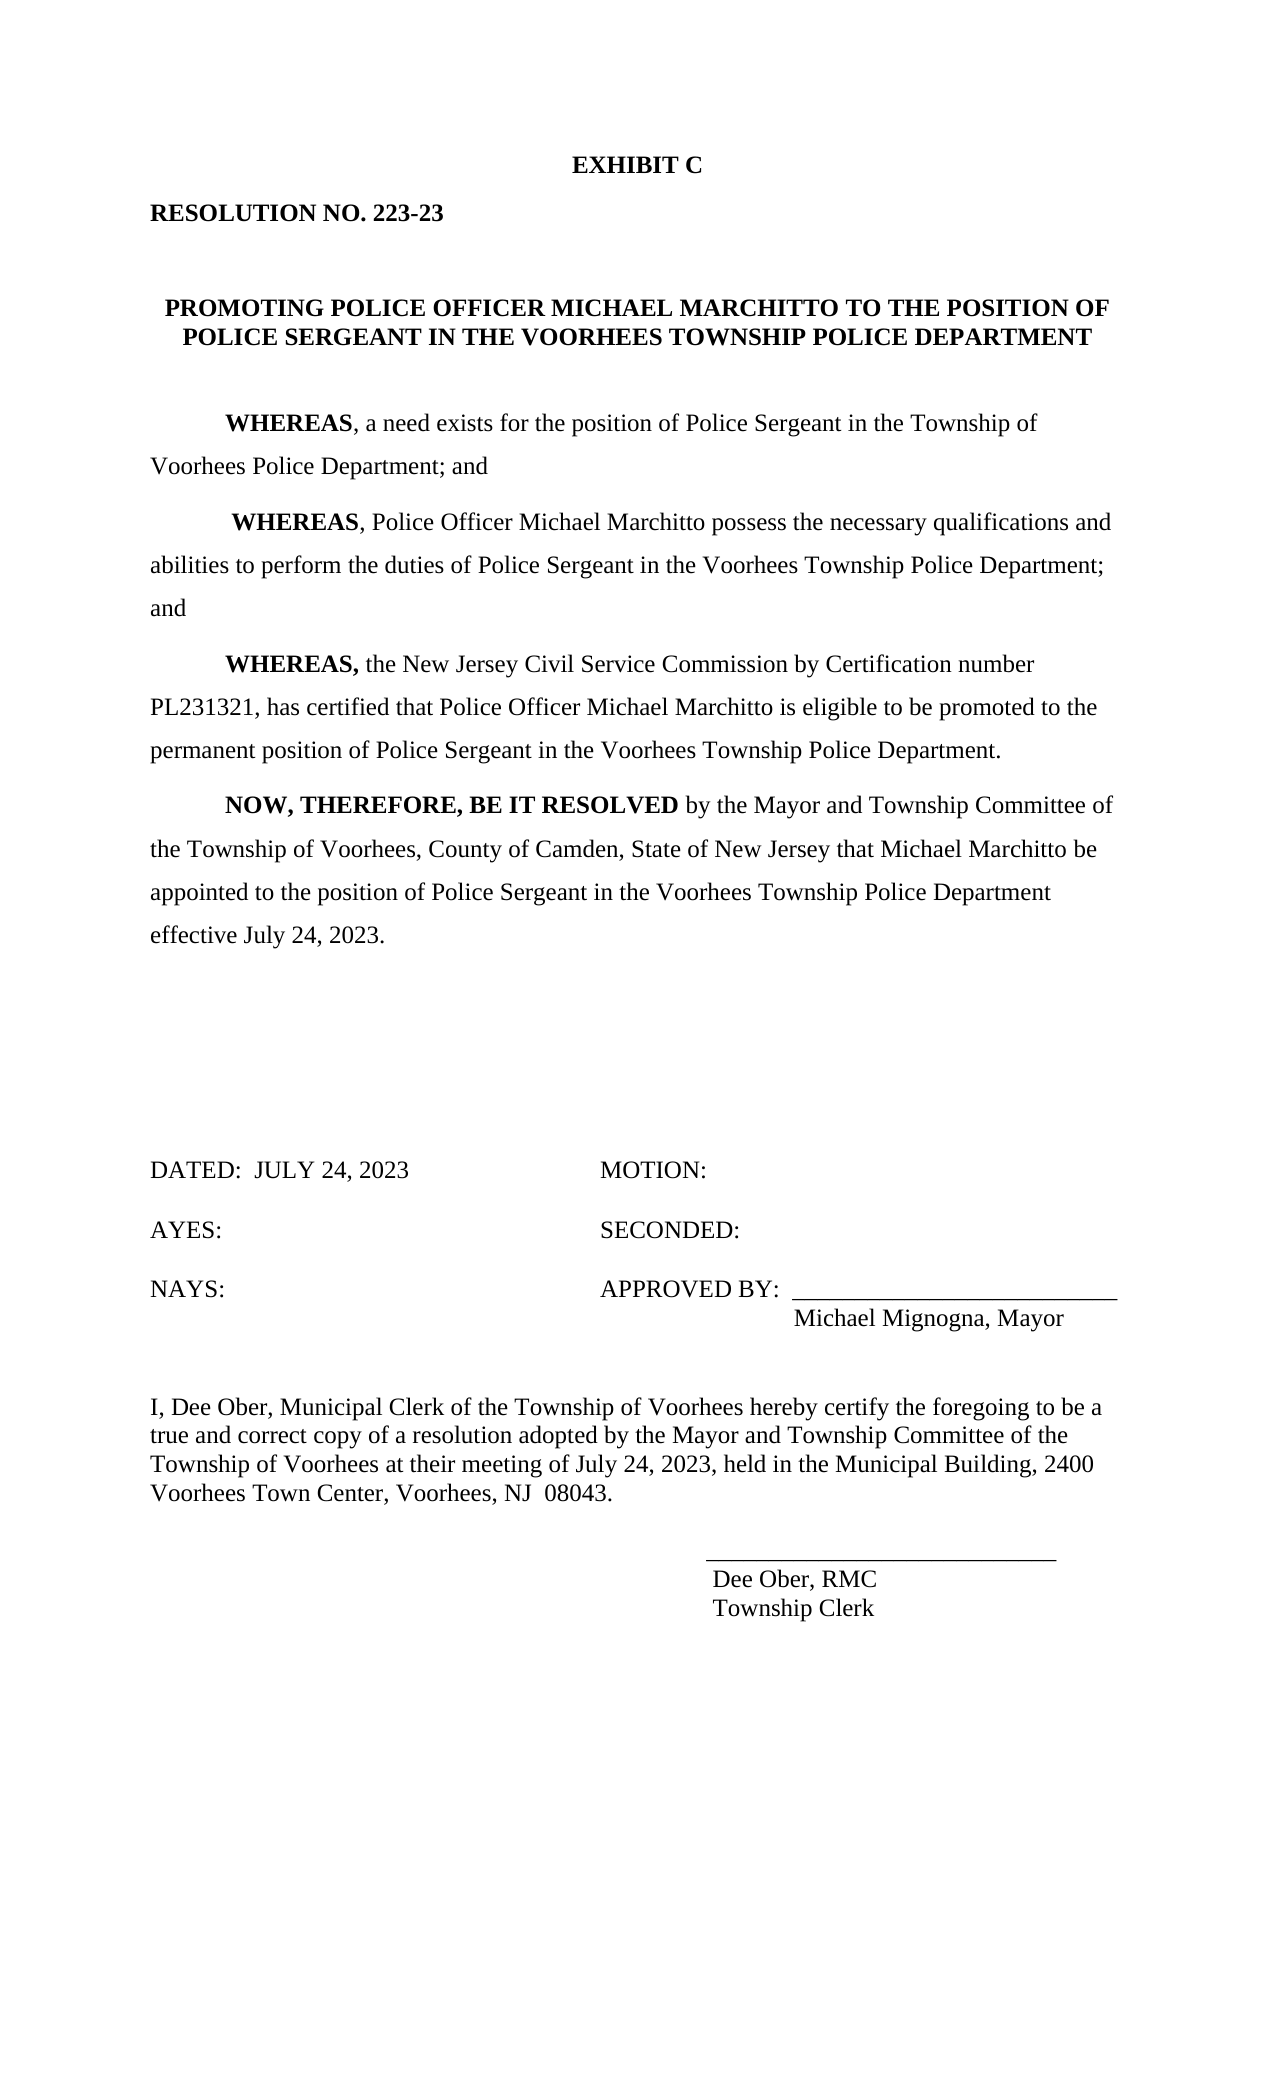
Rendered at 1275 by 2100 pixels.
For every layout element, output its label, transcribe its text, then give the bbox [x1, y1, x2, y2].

text Dee Ober, RMC [675, 1564, 1125, 1593]
text AYES: SECONDED: [150, 1215, 1125, 1243]
text PROMOTING POLICE OFFICER MICHAEL MARCHITTO TO THE POSITION OF POLICE SERGEANT IN THE VOORHEES TOWNSHIP POLICE DEPARTMENT [150, 293, 1125, 351]
text WHEREAS, Police Officer Michael Marchitto possess the necessary qualifications and abilities to perform the duties of Police Sergeant in the Voorhees Township Police Department; and [150, 507, 1125, 622]
text NOW, THEREFORE, BE IT RESOLVED by the Mayor and Township Committee of the Township of Voorhees, County of Camden, State of New Jersey that Michael Marchitto be appointed to the position of Police Sergeant in the Voorhees Township Police Department effective July 24, 2023. [150, 791, 1125, 949]
text EXHIBIT C [150, 150, 1125, 179]
text NAYS: APPROVED BY: __________________________ [150, 1274, 1125, 1303]
text DATED: JULY 24, 2023 MOTION: [150, 1155, 1125, 1184]
text WHEREAS, a need exists for the position of Police Sergeant in the Township of Voorhees Police Department; and [150, 408, 1125, 480]
text WHEREAS, the New Jersey Civil Service Commission by Certification number PL231321, has certified that Police Officer Michael Marchitto is eligible to be promoted to the permanent position of Police Sergeant in the Voorhees Township Police Department. [150, 649, 1125, 764]
text Township Clerk [675, 1593, 1125, 1622]
text RESOLUTION NO. 223-23 [150, 198, 1125, 226]
text I, Dee Ober, Municipal Clerk of the Township of Voorhees hereby certify the foregoing to be a true and correct copy of a resolution adopted by the Mayor and Township Committee of the Township of Voorhees at their meeting of July 24, 2023, held in the Municipal Building, 2400 Voorhees Town Center, Voorhees, NJ 08043. [150, 1392, 1125, 1507]
text ____________________________ [675, 1536, 1125, 1564]
text Michael Mignogna, Mayor [150, 1303, 1125, 1332]
